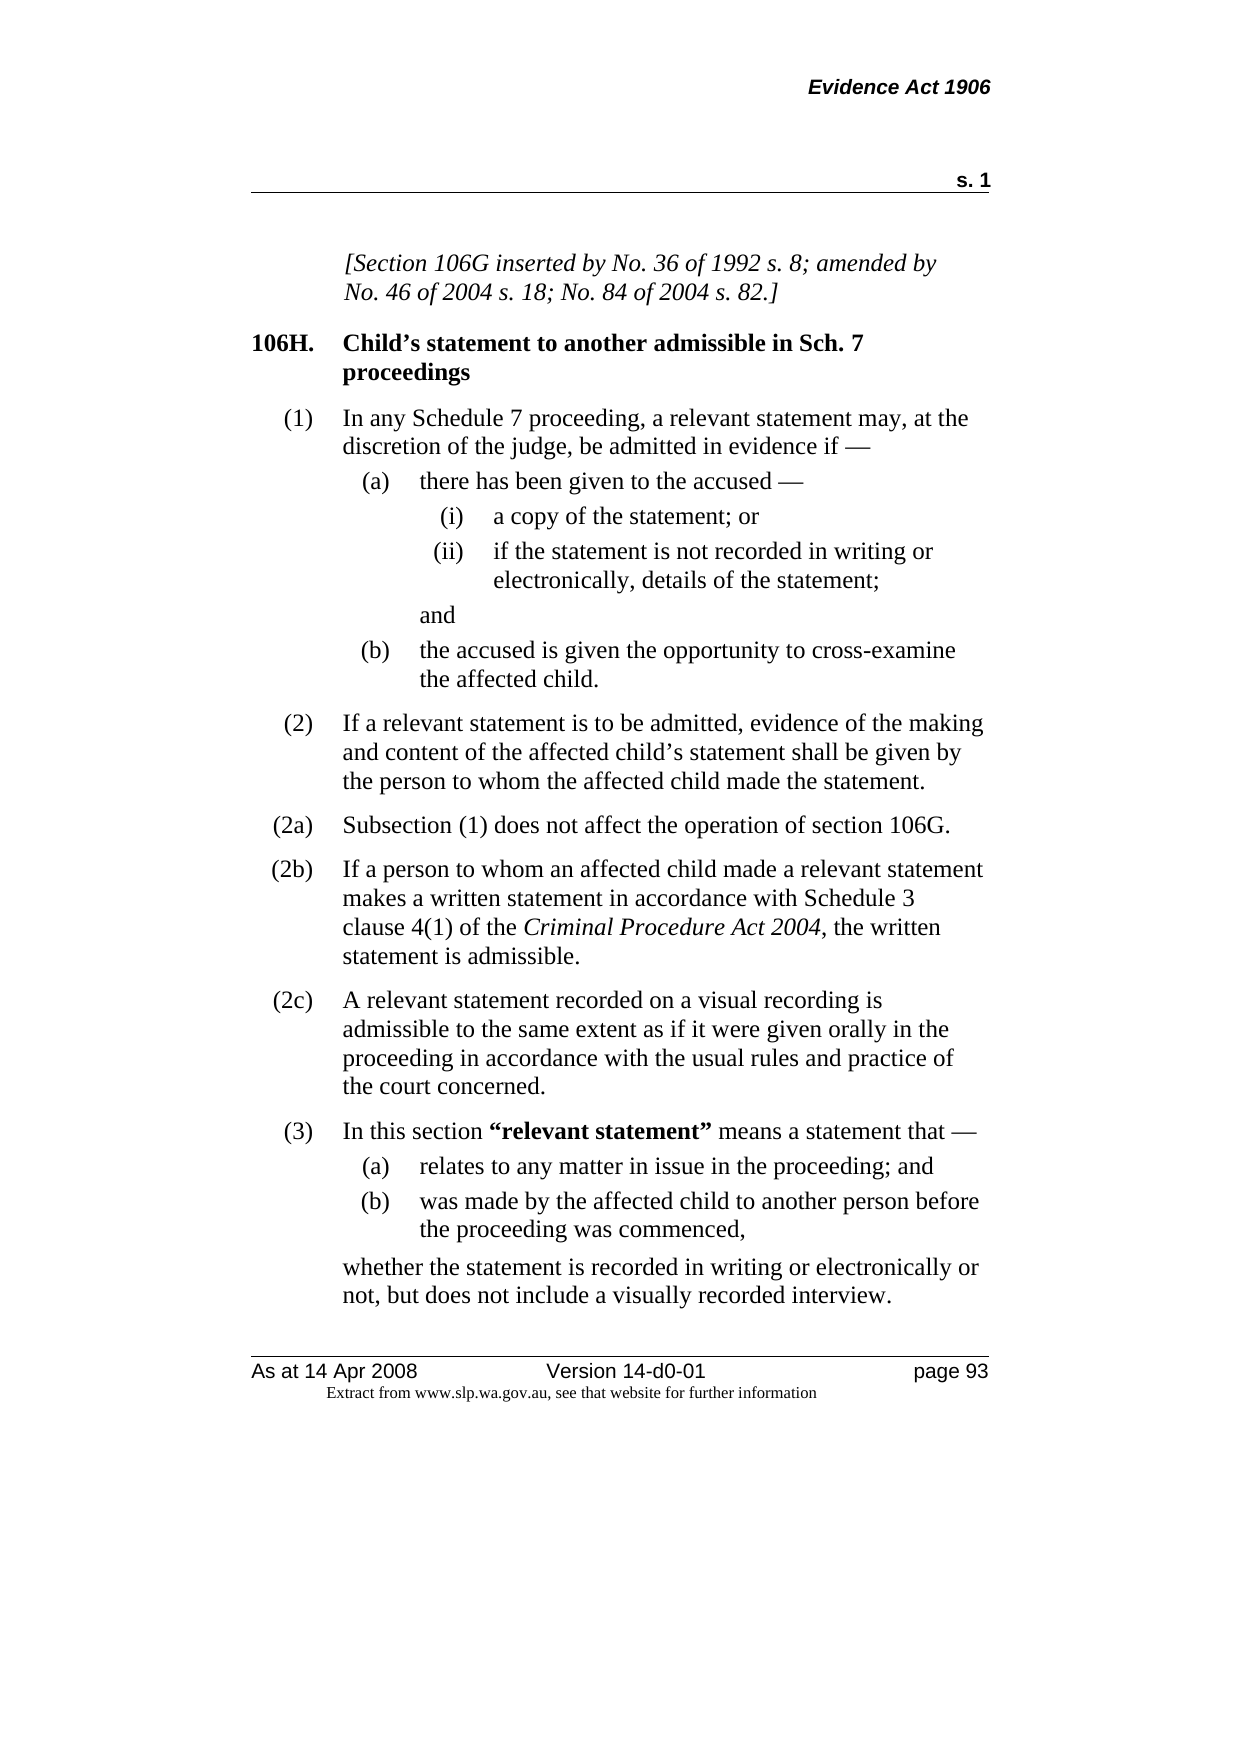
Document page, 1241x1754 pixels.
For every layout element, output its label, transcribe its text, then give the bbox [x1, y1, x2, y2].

text (i) a copy of the statement; or [251, 501, 989, 530]
subtitle 106H. Child’s statement to another admissible in Sch. 7 proceedings [251, 328, 989, 386]
text (b) the accused is given the opportunity to cross-examine the affected child. [251, 635, 989, 693]
text whether the statement is recorded in writing or electronically or not, but does not include a visually recorded interview. [251, 1252, 989, 1309]
text (2a) Subsection (1) does not affect the operation of section 106G. [251, 810, 989, 839]
text [Section 106G inserted by No. 36 of 1992 s. 8; amended by No. 46 of 2004 s. 18; No. 84 of 2004 s. 82.] [251, 248, 989, 306]
text and [251, 600, 989, 629]
text (a) there has been given to the accused — [251, 466, 989, 495]
text (1) In any Schedule 7 proceeding, a relevant statement may, at the discretion of the judge, be admitted in evidence if — [251, 403, 989, 460]
text (ii) if the statement is not recorded in writing or electronically, details of the statement; [251, 536, 989, 594]
text (2) If a relevant statement is to be admitted, evidence of the making and content of the affected child’s statement shall be given by the person to whom the affected child made the statement. [251, 708, 989, 794]
text (3) In this section “relevant statement” means a statement that — [251, 1116, 989, 1144]
text (2c) A relevant statement recorded on a visual recording is admissible to the same extent as if it were given orally in the proceeding in accordance with the usual rules and practice of the court concerned. [251, 985, 989, 1100]
text (a) relates to any matter in issue in the proceeding; and [251, 1151, 989, 1179]
text (b) was made by the affected child to another person before the proceeding was commenced, [251, 1186, 989, 1243]
text (2b) If a person to whom an affected child made a relevant statement makes a written statement in accordance with Schedule 3 clause 4(1) of the Criminal Procedure Act 2004, the written statement is admissible. [251, 854, 989, 969]
